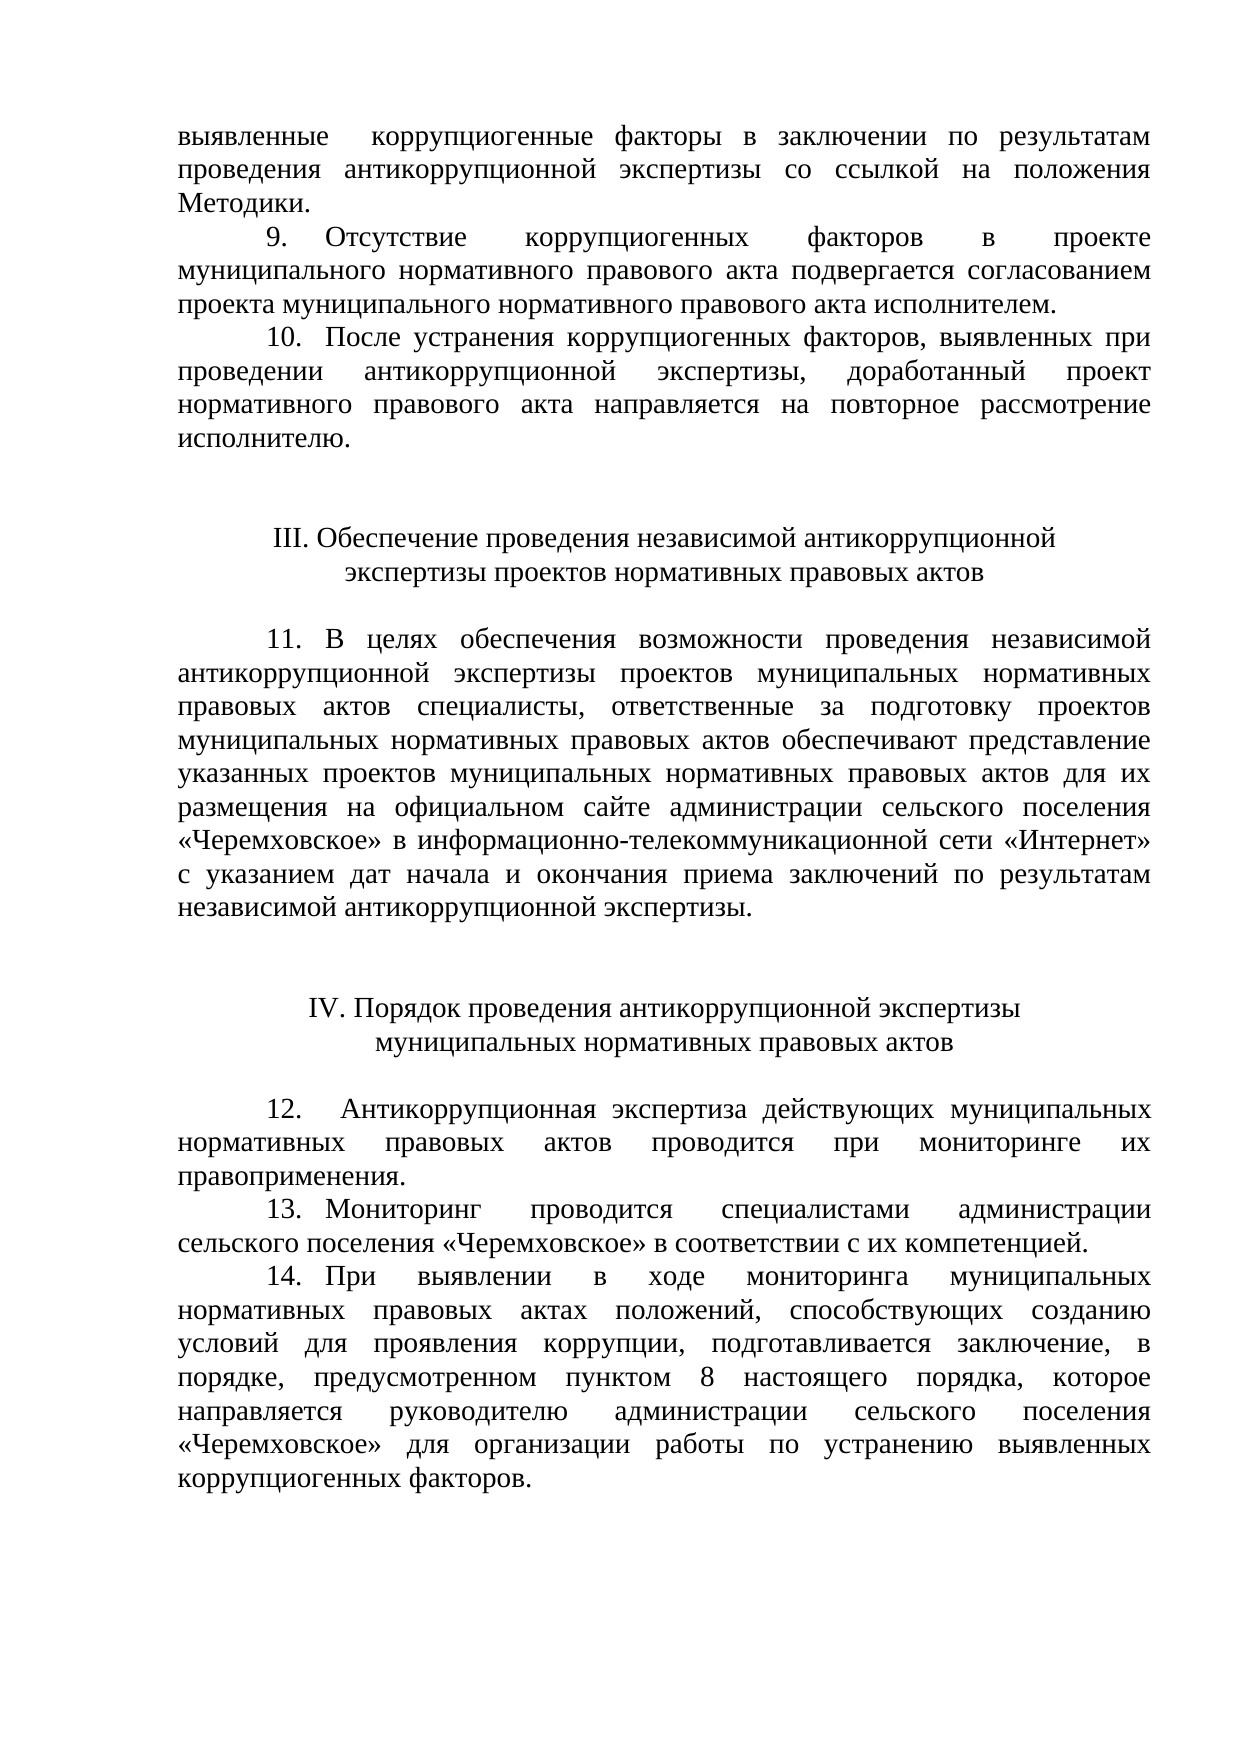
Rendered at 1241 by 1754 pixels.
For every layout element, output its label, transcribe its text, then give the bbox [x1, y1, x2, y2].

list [177, 118, 1152, 219]
text III. Обеспечение проведения независимой антикоррупционной [177, 521, 1152, 554]
list Мониторинг проводится специалистами администрации сельского поселения «Черемховское» в соответствии с их компетенцией. [177, 1191, 1152, 1258]
list После устранения коррупциогенных факторов, выявленных при проведении антикоррупционной экспертизы, доработанный проект нормативного правового акта направляется на повторное рассмотрение исполнителю. [177, 319, 1152, 453]
list При выявлении в ходе мониторинга муниципальных нормативных правовых актах положений, способствующих созданию условий для проявления коррупции, подготавливается заключение, в порядке, предусмотренном пунктом 8 настоящего порядка, которое направляется руководителю администрации сельского поселения «Черемховское» для организации работы по устранению выявленных коррупциогенных факторов. [177, 1258, 1152, 1493]
list Отсутствие коррупциогенных факторов в проекте муниципального нормативного правового акта подвергается согласованием проекта муниципального нормативного правового акта исполнителем. [177, 219, 1152, 319]
list экспертизы проектов нормативных правовых актов [177, 554, 1152, 588]
list Антикоррупционная экспертиза действующих муниципальных нормативных правовых актов проводится при мониторинге их правоприменения. [177, 1091, 1152, 1191]
text IV. Порядок проведения антикоррупционной экспертизы [177, 990, 1152, 1024]
text муниципальных нормативных правовых актов [177, 1024, 1152, 1057]
list В целях обеспечения возможности проведения независимой антикоррупционной экспертизы проектов муниципальных нормативных правовых актов специалисты, ответственные за подготовку проектов муниципальных нормативных правовых актов обеспечивают представление указанных проектов муниципальных нормативных правовых актов для их размещения на официальном сайте администрации сельского поселения «Черемховское» в информационно-телекоммуникационной сети «Интернет» с указанием дат начала и окончания приема заключений по результатам независимой антикоррупционной экспертизы. [177, 621, 1152, 923]
